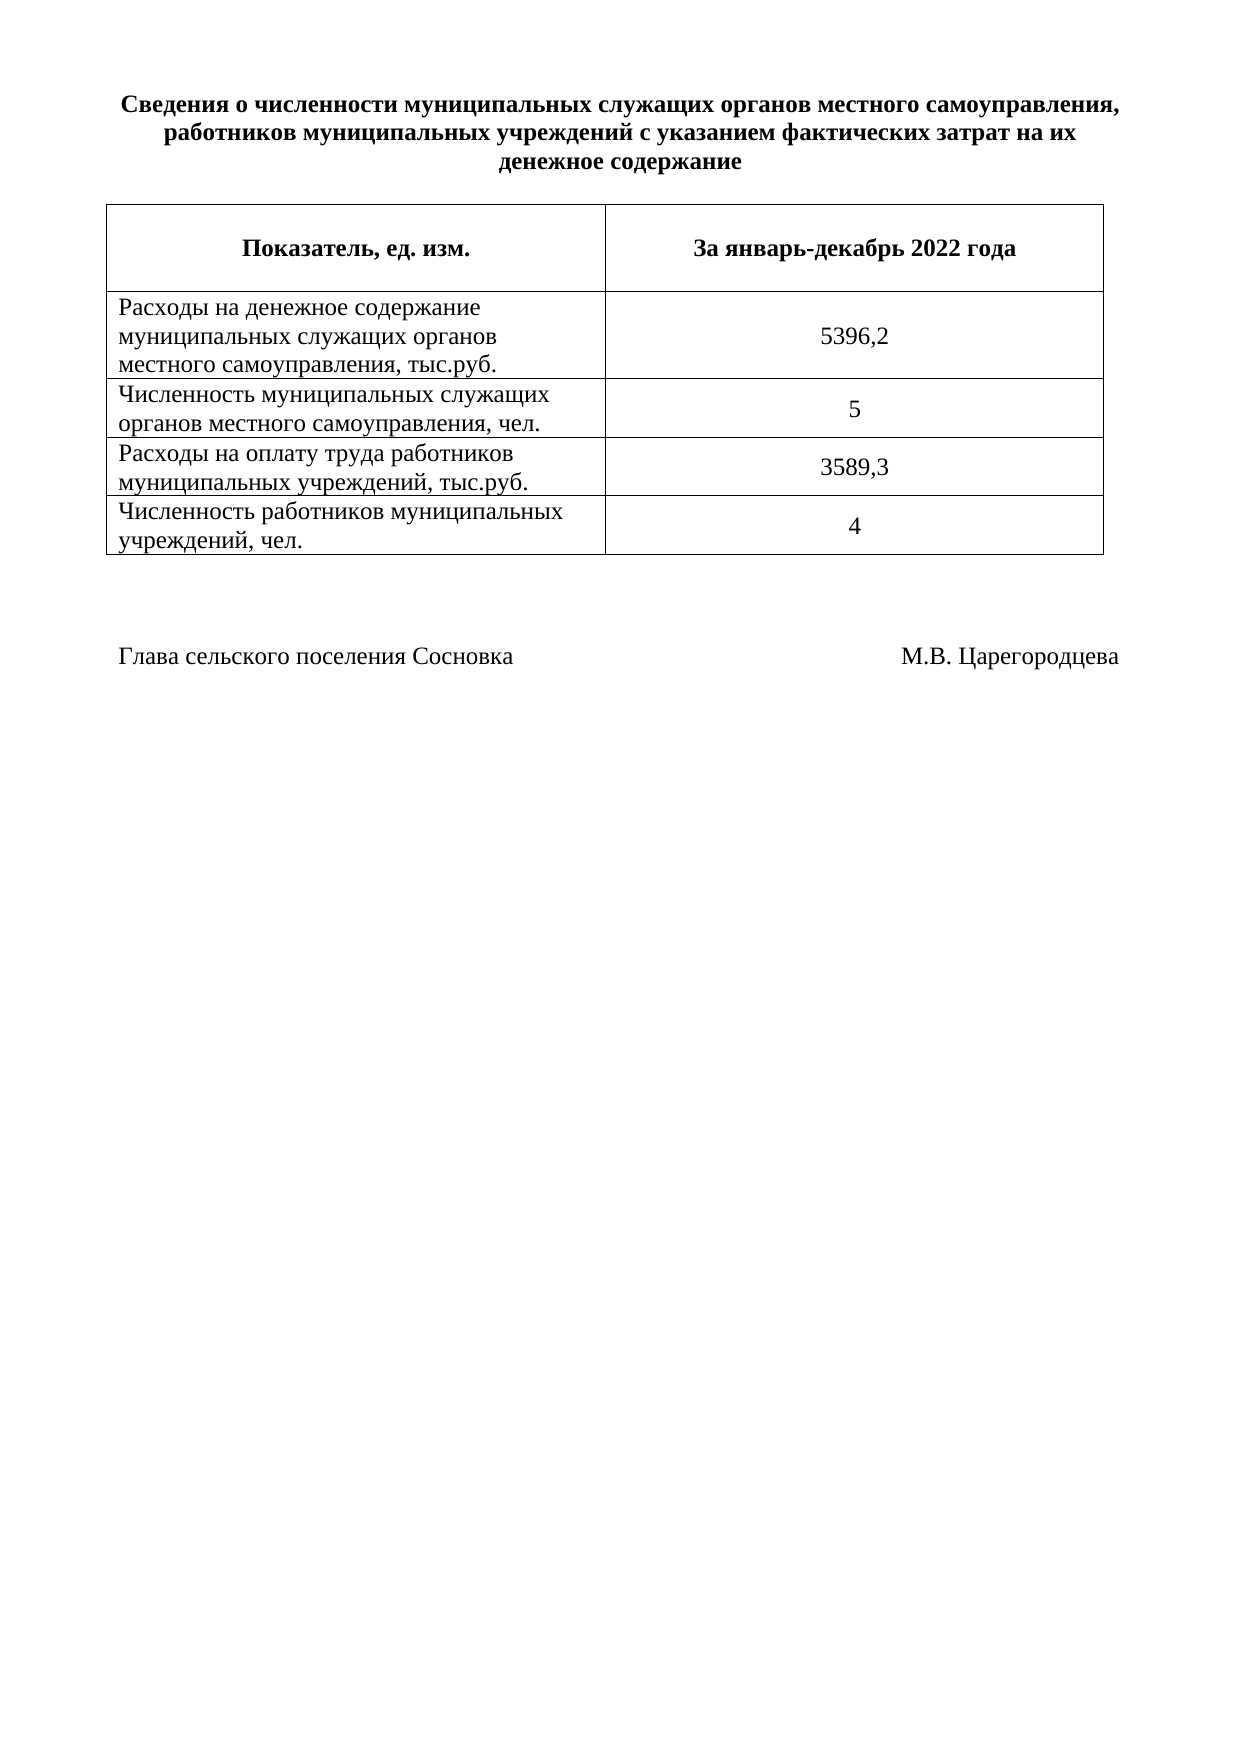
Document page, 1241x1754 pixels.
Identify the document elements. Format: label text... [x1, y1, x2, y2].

text Сведения о численности муниципальных служащих органов местного самоуправления, работников муниципальных учреждений с указанием фактических затрат на их денежное содержание [118, 89, 1122, 175]
table_cell 4 [606, 496, 1103, 554]
table_cell Численность муниципальных служащих органов местного самоуправления, чел. [107, 379, 605, 437]
table_cell Расходы на оплату труда работников муниципальных учреждений, тыс.руб. [107, 438, 605, 495]
table_cell 5396,2 [606, 292, 1103, 378]
table_cell 5 [606, 379, 1103, 437]
table_header Показатель, ед. изм. [107, 205, 605, 291]
text Глава сельского поселения Сосновка М.В. Царегородцева [118, 641, 1122, 670]
table_cell Численность работников муниципальных учреждений, чел. [107, 496, 605, 554]
table_cell Расходы на денежное содержание муниципальных служащих органов местного самоуправления, тыс.руб. [107, 292, 605, 378]
table_cell 3589,3 [606, 438, 1103, 495]
table_header За январь-декабрь 2022 года [606, 205, 1103, 291]
